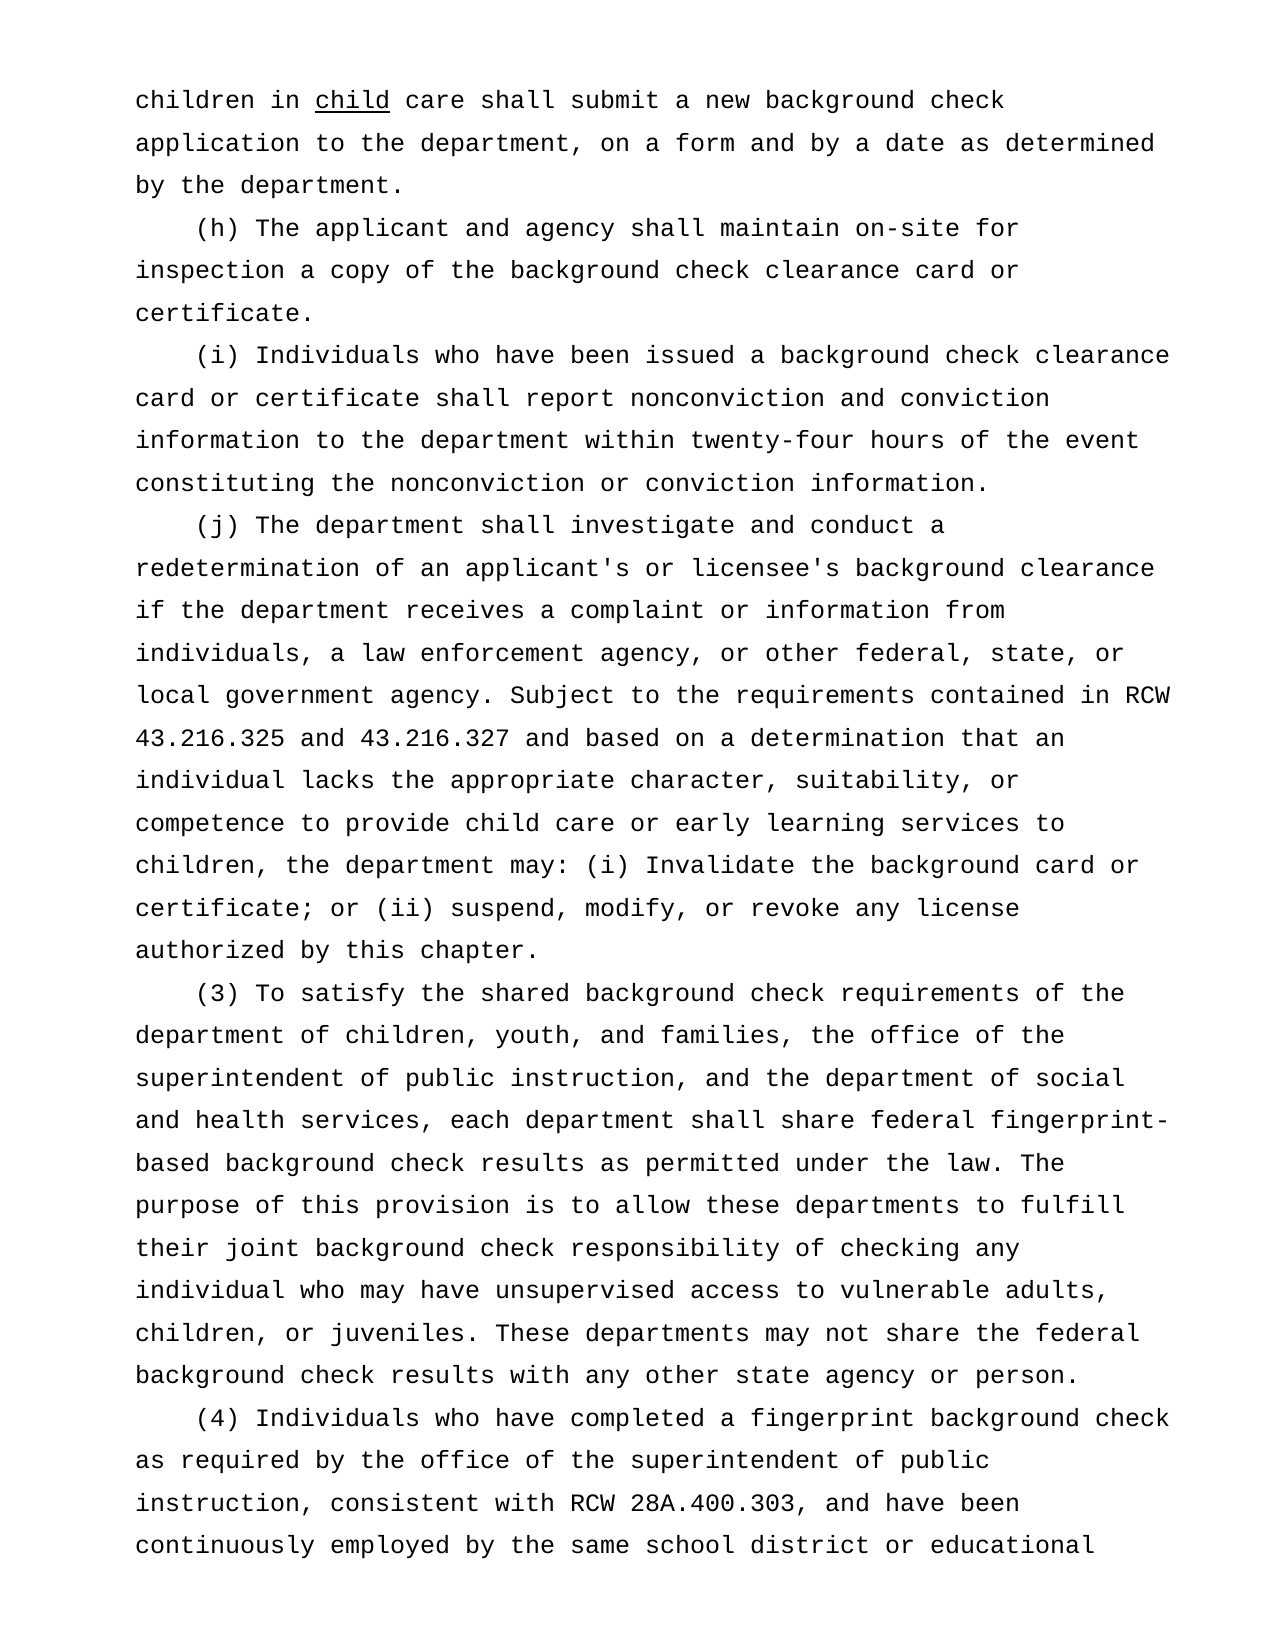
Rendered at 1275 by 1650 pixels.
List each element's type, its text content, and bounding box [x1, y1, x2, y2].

text (3) To satisfy the shared background check requirements of the department of children, youth, and families, the office of the superintendent of public instruction, and the department of social and health services, each department shall share federal fingerprint-based background check results as permitted under the law. The purpose of this provision is to allow these departments to fulfill their joint background check responsibility of checking any individual who may have unsupervised access to vulnerable adults, children, or juveniles. These departments may not share the federal background check results with any other state agency or person. [135, 967, 1170, 1392]
text (h) The applicant and agency shall maintain on-site for inspection a copy of the background check clearance card or certificate. [135, 202, 1170, 330]
text (j) The department shall investigate and conduct a redetermination of an applicant's or licensee's background clearance if the department receives a complaint or information from individuals, a law enforcement agency, or other federal, state, or local government agency. Subject to the requirements contained in RCW 43.216.325 and 43.216.327 and based on a determination that an individual lacks the appropriate character, suitability, or competence to provide child care or early learning services to children, the department may: (i) Invalidate the background card or certificate; or (ii) suspend, modify, or revoke any license authorized by this chapter. [135, 500, 1170, 967]
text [135, 1392, 1170, 1562]
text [135, 75, 1170, 202]
text (i) Individuals who have been issued a background check clearance card or certificate shall report nonconviction and conviction information to the department within twenty-four hours of the event constituting the nonconviction or conviction information. [135, 330, 1170, 500]
